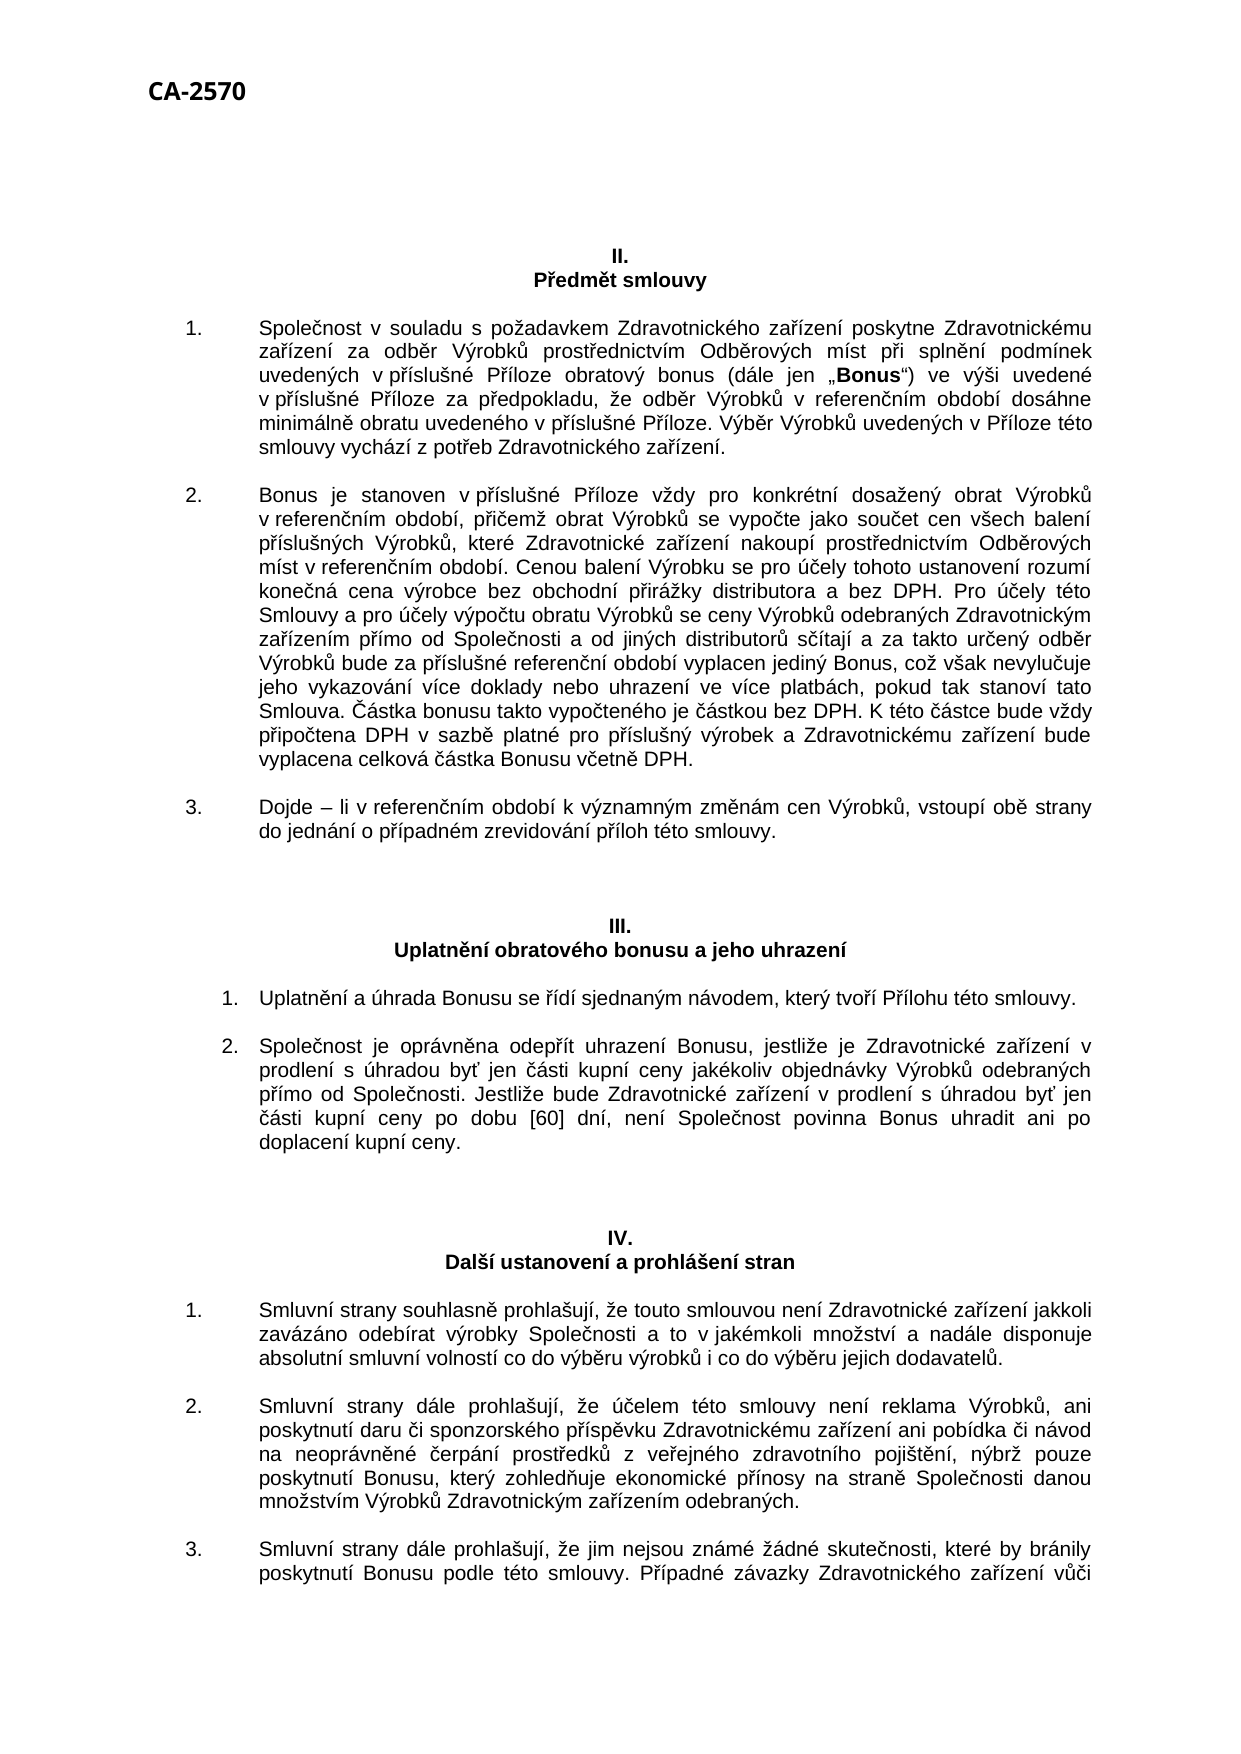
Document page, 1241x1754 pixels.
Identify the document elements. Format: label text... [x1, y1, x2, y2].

list Uplatnění a úhrada Bonusu se řídí sjednaným návodem, který tvoří Přílohu této smlouvy. [221, 986, 1093, 1010]
list Dojde – li v referenčním období k významným změnám cen Výrobků, vstoupí obě strany do jednání o případném zrevidování příloh této smlouvy. [185, 794, 1093, 842]
text II. [148, 243, 1093, 267]
list Bonus je stanoven v příslušné Příloze vždy pro konkrétní dosažený obrat Výrobků v referenčním období, přičemž obrat Výrobků se vypočte jako součet cen všech balení příslušných Výrobků, které Zdravotnické zařízení nakoupí prostřednictvím Odběrových míst v referenčním období. Cenou balení Výrobku se pro účely tohoto ustanovení rozumí konečná cena výrobce bez obchodní přirážky distributora a bez DPH. Pro účely této Smlouvy a pro účely výpočtu obratu Výrobků se ceny Výrobků odebraných Zdravotnickým zařízením přímo od Společnosti a od jiných distributorů sčítají a za takto určený odběr Výrobků bude za příslušné referenční období vyplacen jediný Bonus, což však nevylučuje jeho vykazování více doklady nebo uhrazení ve více platbách, pokud tak stanoví tato Smlouva. Částka bonusu takto vypočteného je částkou bez DPH. K této částce bude vždy připočtena DPH v sazbě platné pro příslušný výrobek a Zdravotnickému zařízení bude vyplacena celková částka Bonusu včetně DPH. [185, 483, 1093, 771]
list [185, 1537, 1093, 1585]
text Další ustanovení a prohlášení stran [148, 1250, 1093, 1274]
text III. [148, 914, 1093, 938]
list Smluvní strany souhlasně prohlašují, že touto smlouvou není Zdravotnické zařízení jakkoli zavázáno odebírat výrobky Společnosti a to v jakémkoli množství a nadále disponuje absolutní smluvní volností co do výběru výrobků i co do výběru jejich dodavatelů. [185, 1298, 1093, 1369]
list Společnost v souladu s požadavkem Zdravotnického zařízení poskytne Zdravotnickému zařízení za odběr Výrobků prostřednictvím Odběrových míst při splnění podmínek uvedených v příslušné Příloze obratový bonus (dále jen „Bonus“) ve výši uvedené v příslušné Příloze za předpokladu, že odběr Výrobků v referenčním období dosáhne minimálně obratu uvedeného v příslušné Příloze. Výběr Výrobků uvedených v Příloze této smlouvy vychází z potřeb Zdravotnického zařízení. [185, 315, 1093, 459]
text Předmět smlouvy [148, 267, 1093, 291]
text Uplatnění obratového bonusu a jeho uhrazení [148, 938, 1093, 962]
list Smluvní strany dále prohlašují, že účelem této smlouvy není reklama Výrobků, ani poskytnutí daru či sponzorského příspěvku Zdravotnickému zařízení ani pobídka či návod na neoprávněné čerpání prostředků z veřejného zdravotního pojištění, nýbrž pouze poskytnutí Bonusu, který zohledňuje ekonomické přínosy na straně Společnosti danou množstvím Výrobků Zdravotnickým zařízením odebraných. [185, 1393, 1093, 1513]
list Společnost je oprávněna odepřít uhrazení Bonusu, jestliže je Zdravotnické zařízení v prodlení s úhradou byť jen části kupní ceny jakékoliv objednávky Výrobků odebraných přímo od Společnosti. Jestliže bude Zdravotnické zařízení v prodlení s úhradou byť jen části kupní ceny po dobu [60] dní, není Společnost povinna Bonus uhradit ani po doplacení kupní ceny. [221, 1034, 1093, 1154]
text IV. [148, 1226, 1093, 1250]
